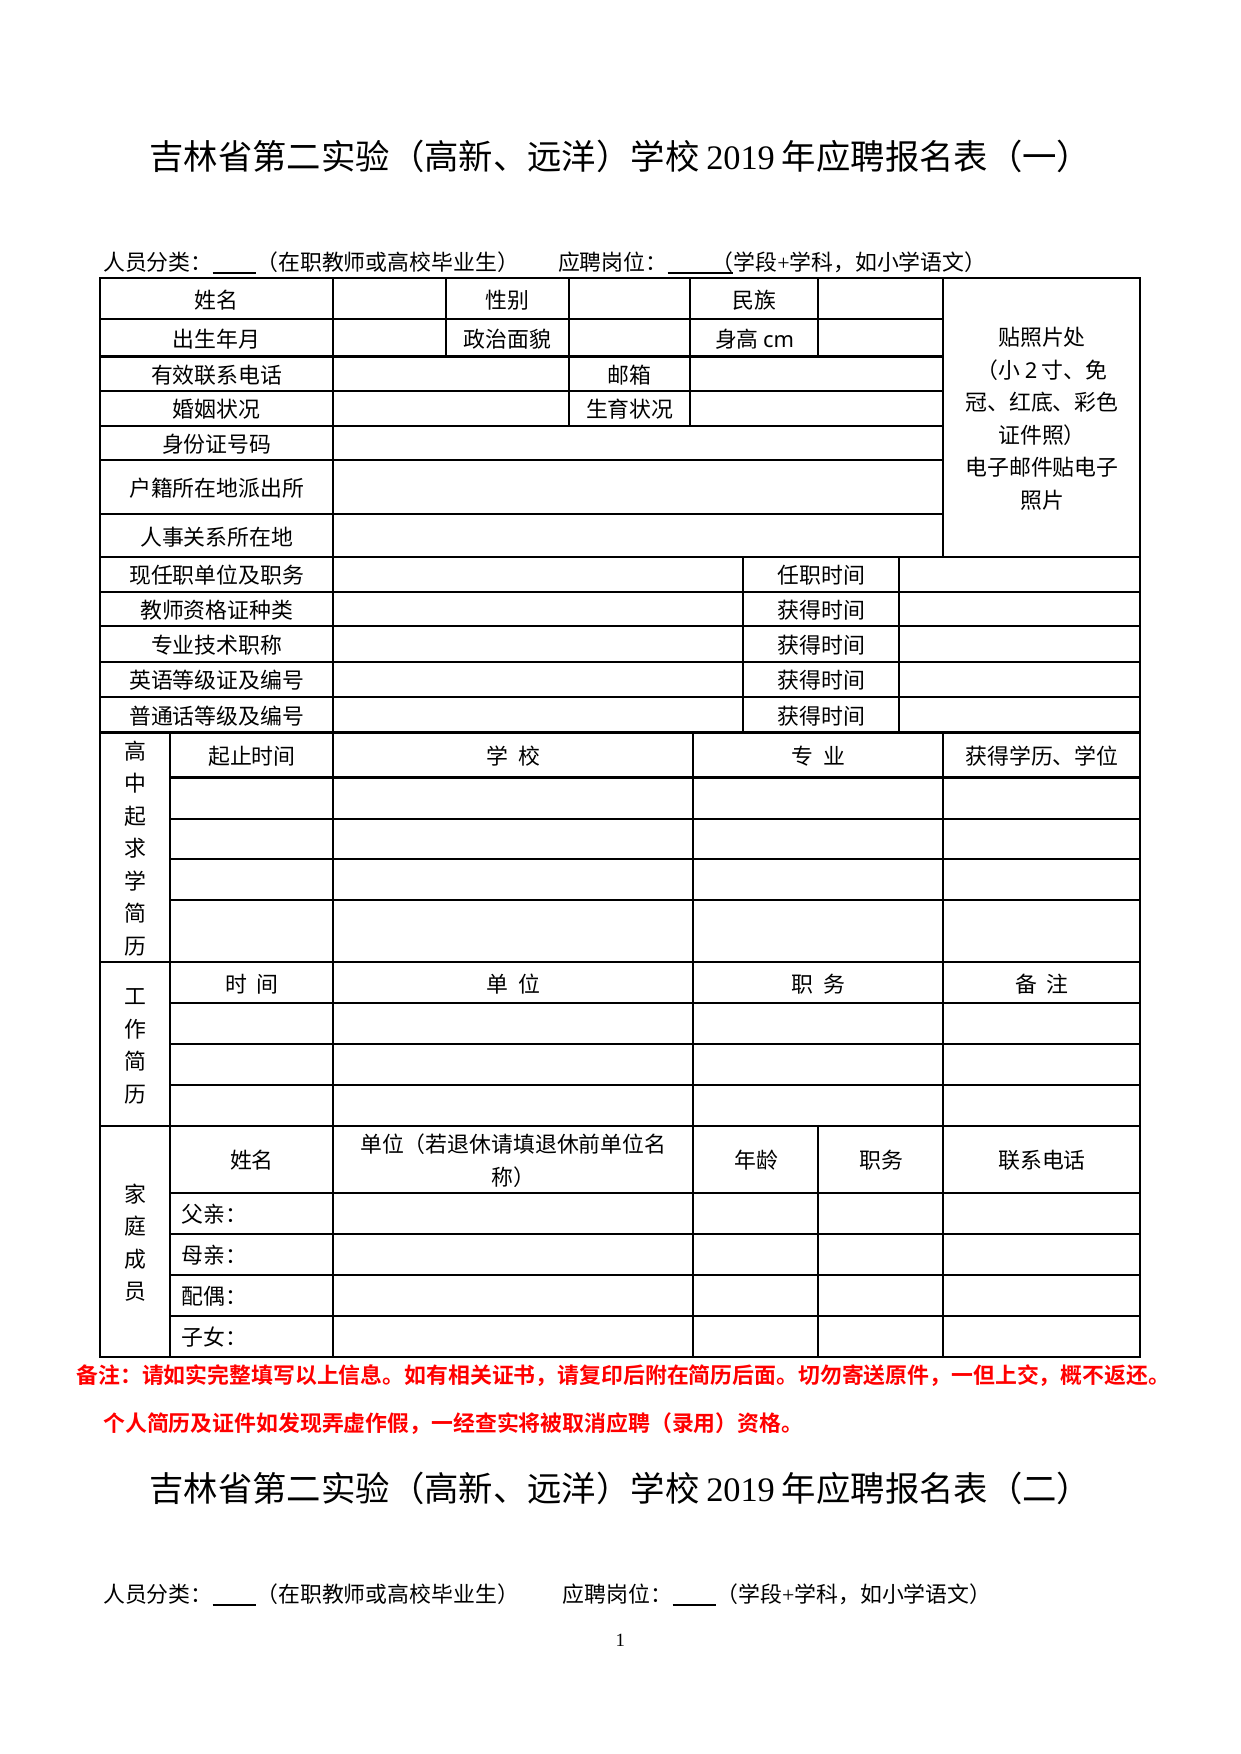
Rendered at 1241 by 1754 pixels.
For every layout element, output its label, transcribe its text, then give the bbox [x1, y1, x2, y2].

table_cell 起止时间 [171, 734, 332, 776]
table_cell 职务 [819, 1127, 942, 1192]
table_cell [171, 1045, 332, 1084]
table_cell 获得时间 [744, 663, 898, 696]
table_cell [334, 1045, 692, 1084]
table_cell [819, 1194, 942, 1233]
table_cell 父亲： [171, 1194, 332, 1233]
table_cell [171, 901, 332, 961]
table_cell [334, 627, 742, 661]
text 人员分类： （在职教师或高校毕业生） 应聘岗位： （学段+学科，如小学语文） [59, 1577, 1128, 1609]
text 人员分类： （在职教师或高校毕业生） 应聘岗位： （学段+学科，如小学语文） [59, 244, 1128, 277]
table_cell [334, 860, 692, 899]
table_header [819, 279, 942, 318]
table_cell [691, 358, 942, 390]
table_cell 工 作 简 历 [101, 963, 169, 1125]
table_cell [944, 1045, 1139, 1084]
table_header [570, 279, 689, 318]
table_cell [334, 392, 568, 424]
table_cell 英语等级证及编号 [101, 663, 332, 696]
table_cell [944, 1086, 1139, 1125]
table_cell [171, 779, 332, 817]
table_cell [334, 515, 942, 556]
table_cell [944, 860, 1139, 899]
table_cell [171, 820, 332, 858]
table_cell [334, 1235, 692, 1274]
table_cell [944, 901, 1139, 961]
table_cell [944, 1194, 1139, 1233]
table_cell [334, 1086, 692, 1125]
table_cell 子女： [171, 1317, 332, 1356]
table_cell [694, 1317, 817, 1356]
table_cell 单位（若退休请填退休前单位名称） [334, 1127, 692, 1192]
table_cell [334, 663, 742, 696]
table_cell 户籍所在地派出所 [101, 461, 332, 513]
table_cell 专业技术职称 [101, 627, 332, 661]
table_cell 学 校 [334, 734, 692, 776]
table_cell [694, 1045, 942, 1084]
table_cell [944, 1235, 1139, 1274]
table_header 姓名 [101, 279, 332, 318]
table_header [334, 279, 445, 318]
table_cell [334, 1004, 692, 1043]
table_cell [334, 1194, 692, 1233]
table_cell 配偶： [171, 1276, 332, 1314]
table_cell [900, 663, 1139, 696]
text 吉林省第二实验（高新、远洋）学校2019年应聘报名表（二） [59, 1454, 1181, 1519]
table_cell 高 中 起 求 学 简 历 [101, 734, 169, 961]
table_cell [171, 860, 332, 899]
table_cell [900, 627, 1139, 661]
table_cell 母亲： [171, 1235, 332, 1274]
table_cell [900, 558, 1139, 591]
table_cell [694, 779, 942, 817]
table_cell [694, 1276, 817, 1314]
table_header 性别 [447, 279, 568, 318]
table_cell 时 间 [171, 963, 332, 1002]
text 吉林省第二实验（高新、远洋）学校2019年应聘报名表（一） [59, 122, 1181, 187]
table_cell [694, 820, 942, 858]
table_cell [694, 1235, 817, 1274]
table_cell 职 务 [694, 963, 942, 1002]
table_cell [334, 427, 942, 459]
table_cell [334, 461, 942, 513]
table_cell [900, 698, 1139, 731]
table_cell [334, 593, 742, 625]
table_cell 政治面貌 [447, 320, 568, 355]
table_cell [819, 1276, 942, 1314]
table_cell 人事关系所在地 [101, 515, 332, 556]
table_cell [944, 820, 1139, 858]
table_cell 任职时间 [744, 558, 898, 591]
table_cell [819, 1317, 942, 1356]
table_cell [694, 1086, 942, 1125]
table_cell [171, 1004, 332, 1043]
table_cell [334, 901, 692, 961]
table_cell 备 注 [944, 963, 1139, 1002]
table_cell 邮箱 [570, 358, 689, 390]
table_cell 身份证号码 [101, 427, 332, 459]
table_cell 普通话等级及编号 [101, 698, 332, 731]
table_cell [944, 1276, 1139, 1314]
table_cell 专 业 [694, 734, 942, 776]
table_cell [171, 1086, 332, 1125]
table_cell 现任职单位及职务 [101, 558, 332, 591]
table_cell [691, 392, 942, 424]
table_cell [334, 1317, 692, 1356]
table_cell [694, 860, 942, 899]
table_cell [334, 820, 692, 858]
table_cell 姓名 [171, 1127, 332, 1192]
table_cell [334, 320, 445, 355]
table_cell 获得时间 [744, 593, 898, 625]
table_cell [694, 1194, 817, 1233]
text 备注：请如实完整填写以上信息。如有相关证书，请复印后附在简历后面。切勿寄送原件，一但上交，概不返还。 [59, 1358, 1181, 1390]
table_cell [944, 1317, 1139, 1356]
table_cell [570, 320, 689, 355]
table_cell [819, 320, 942, 355]
table_cell [694, 901, 942, 961]
table_cell 婚姻状况 [101, 392, 332, 424]
table_cell 获得时间 [744, 698, 898, 731]
text 个人简历及证件如发现弄虚作假，一经查实将被取消应聘（录用）资格。 [59, 1406, 1181, 1438]
table_header 民族 [691, 279, 817, 318]
table_cell 出生年月 [101, 320, 332, 355]
table_cell 家 庭 成 员 [101, 1127, 169, 1356]
table_cell [334, 358, 568, 390]
table_cell [944, 779, 1139, 817]
table_cell [944, 1004, 1139, 1043]
table_cell [334, 1276, 692, 1314]
table_cell 身高cm [691, 320, 817, 355]
table_cell 获得学历、学位 [944, 734, 1139, 776]
table_header 贴照片处 （小2寸、免冠、红底、彩色 证件照） 电子邮件贴电子照片 [944, 279, 1139, 556]
table_cell [819, 1235, 942, 1274]
table_cell 获得时间 [744, 627, 898, 661]
table_cell [334, 698, 742, 731]
table_cell [900, 593, 1139, 625]
table_cell 教师资格证种类 [101, 593, 332, 625]
table_cell 年龄 [694, 1127, 817, 1192]
table_cell 联系电话 [944, 1127, 1139, 1192]
table_cell [334, 558, 742, 591]
table_cell 单 位 [334, 963, 692, 1002]
table_cell [334, 779, 692, 817]
table_cell [694, 1004, 942, 1043]
table_cell 生育状况 [570, 392, 689, 424]
table_cell 有效联系电话 [101, 358, 332, 390]
